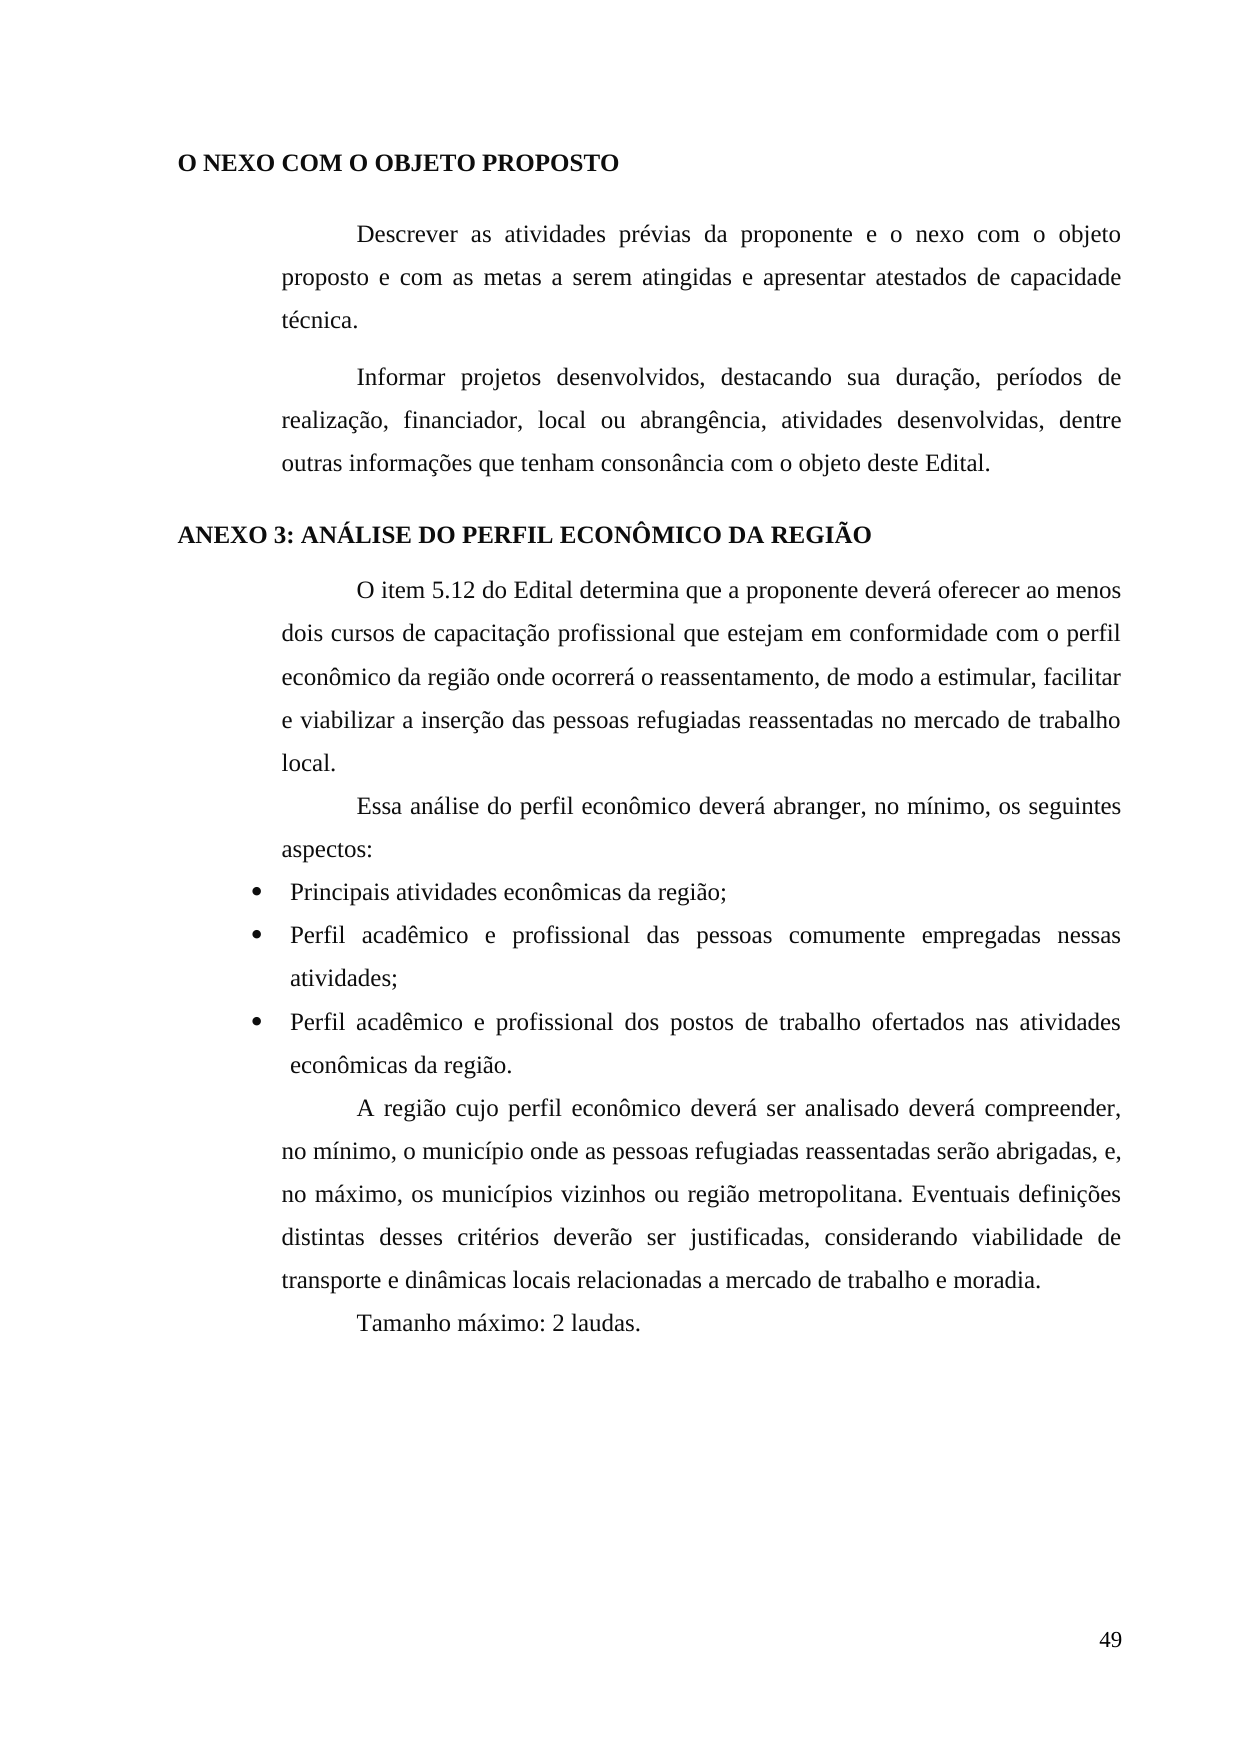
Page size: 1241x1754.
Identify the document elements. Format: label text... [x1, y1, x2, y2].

text Essa análise do perfil econômico deverá abranger, no mínimo, os seguintes aspectos: [281, 791, 1122, 863]
text A região cujo perfil econômico deverá ser analisado deverá compreender, no mínimo, o município onde as pessoas refugiadas reassentadas serão abrigadas, e, no máximo, os municípios vizinhos ou região metropolitana. Eventuais definições distintas desses critérios deverão ser justificadas, considerando viabilidade de transporte e dinâmicas locais relacionadas a mercado de trabalho e moradia. [281, 1093, 1122, 1294]
list Principais atividades econômicas da região; [252, 877, 1122, 906]
text O item 5.12 do Edital determina que a proponente deverá oferecer ao menos dois cursos de capacitação profissional que estejam em conformidade com o perfil econômico da região onde ocorrerá o reassentamento, de modo a estimular, facilitar e viabilizar a inserção das pessoas refugiadas reassentadas no mercado de trabalho local. [281, 575, 1122, 777]
text Descrever as atividades prévias da proponente e o nexo com o objeto proposto e com as metas a serem atingidas e apresentar atestados de capacidade técnica. [281, 219, 1122, 334]
text Tamanho máximo: 2 laudas. [281, 1308, 1122, 1337]
list Perfil acadêmico e profissional das pessoas comumente empregadas nessas atividades; [252, 920, 1122, 992]
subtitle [177, 148, 1039, 176]
text Informar projetos desenvolvidos, destacando sua duração, períodos de realização, financiador, local ou abrangência, atividades desenvolvidas, dentre outras informações que tenham consonância com o objeto deste Edital. [281, 362, 1122, 477]
list Perfil acadêmico e profissional dos postos de trabalho ofertados nas atividades econômicas da região. [252, 1007, 1122, 1078]
subtitle ANEXO 3: ANÁLISE DO PERFIL ECONÔMICO DA REGIÃO [177, 520, 1039, 549]
